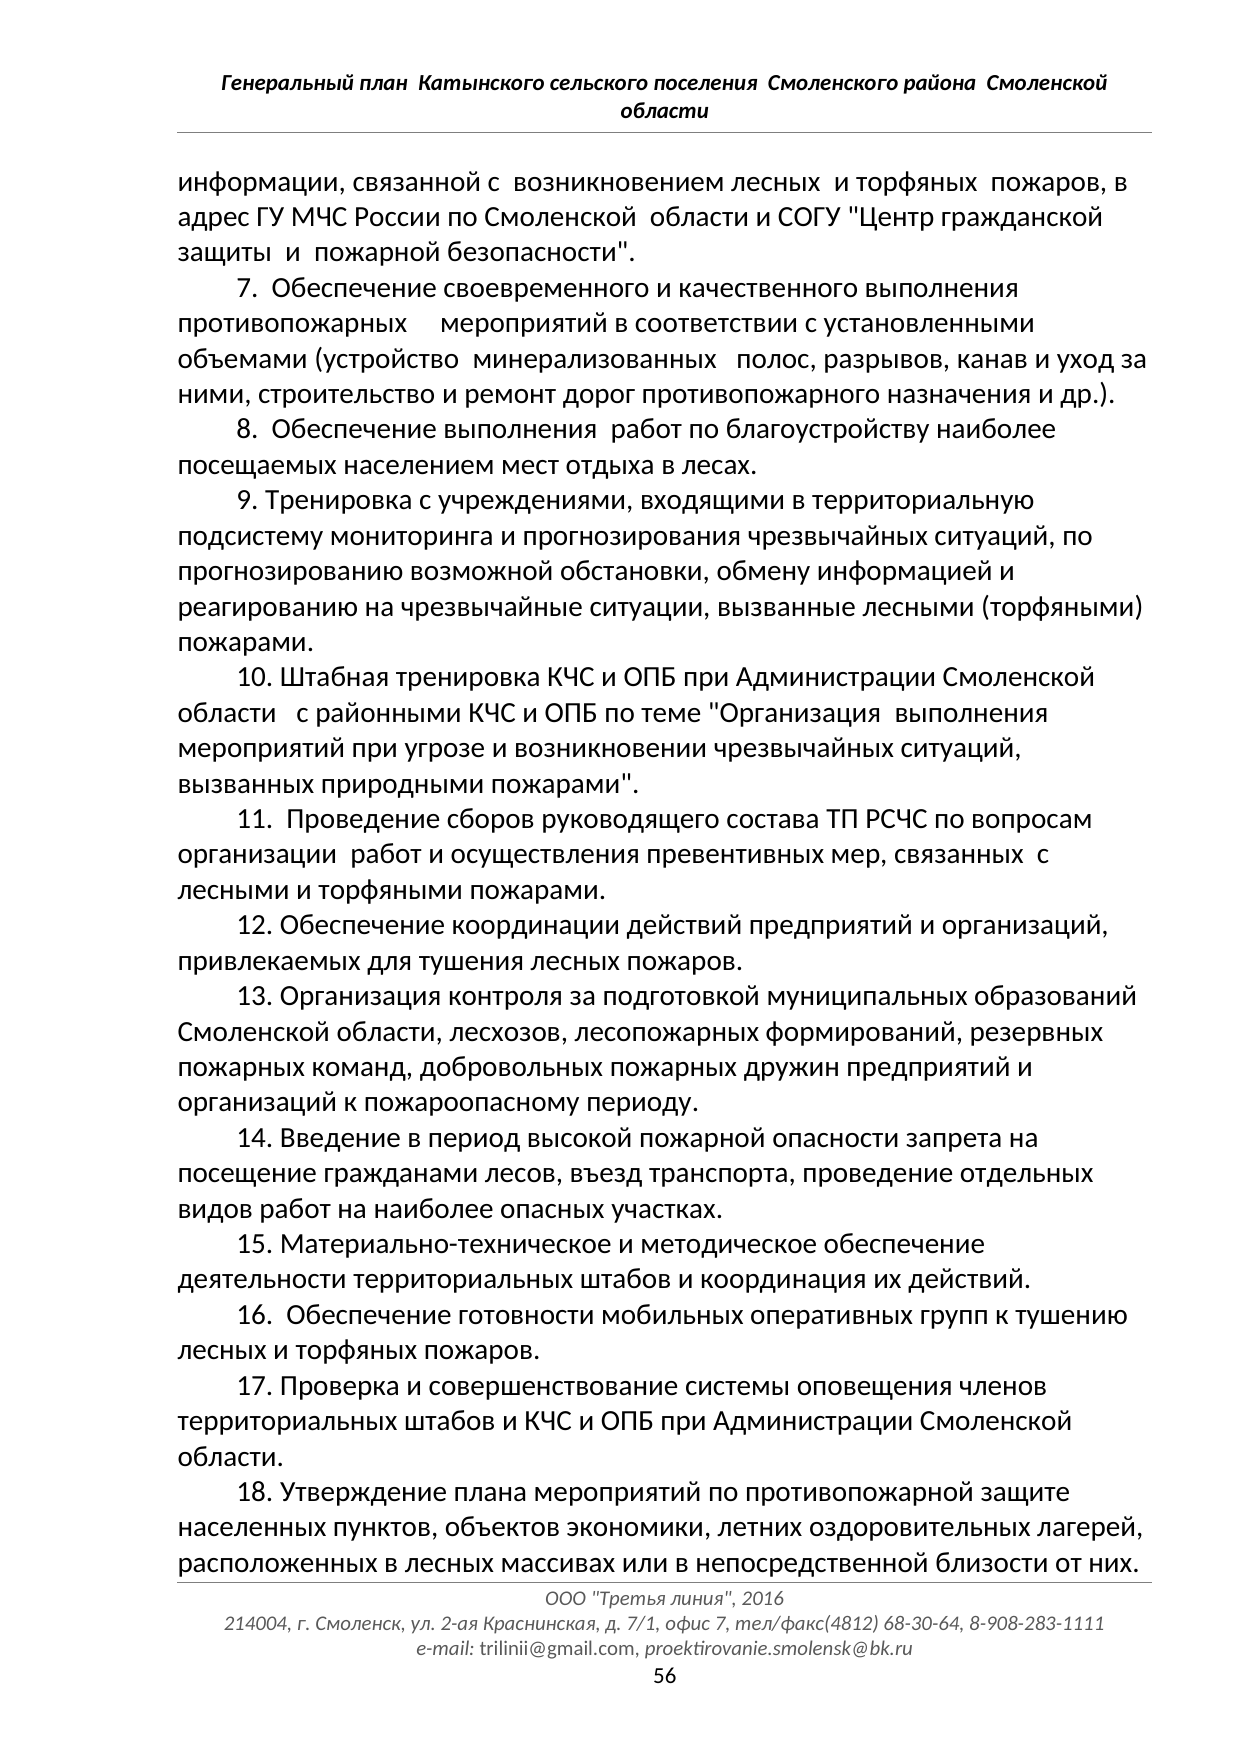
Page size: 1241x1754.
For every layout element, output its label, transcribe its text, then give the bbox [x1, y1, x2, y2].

text 18. Утверждение плана мероприятий по противопожарной защите населенных пунктов, объектов экономики, летних оздоровительных лагерей, расположенных в лесных массивах или в непосредственной близости от них. [177, 1473, 1152, 1579]
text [177, 163, 1152, 269]
text 7. Обеспечение своевременного и качественного выполнения противопожарных мероприятий в соответствии с установленными объемами (устройство минерализованных полос, разрывов, канав и уход за ними, строительство и ремонт дорог противопожарного назначения и др.). [177, 269, 1152, 411]
text 15. Материально-техническое и методическое обеспечение деятельности территориальных штабов и координация их действий. [177, 1225, 1152, 1296]
text 16. Обеспечение готовности мобильных оперативных групп к тушению лесных и торфяных пожаров. [177, 1296, 1152, 1367]
text 10. Штабная тренировка КЧС и ОПБ при Администрации Смоленской области с районными КЧС и ОПБ по теме "Организация выполнения мероприятий при угрозе и возникновении чрезвычайных ситуаций, вызванных природными пожарами". [177, 658, 1152, 800]
text 17. Проверка и совершенствование системы оповещения членов территориальных штабов и КЧС и ОПБ при Администрации Смоленской области. [177, 1367, 1152, 1473]
text 8. Обеспечение выполнения работ по благоустройству наиболее посещаемых населением мест отдыха в лесах. [177, 411, 1152, 481]
text 9. Тренировка с учреждениями, входящими в территориальную подсистему мониторинга и прогнозирования чрезвычайных ситуаций, по прогнозированию возможной обстановки, обмену информацией и реагированию на чрезвычайные ситуации, вызванные лесными (торфяными) пожарами. [177, 481, 1152, 658]
text 11. Проведение сборов руководящего состава ТП РСЧС по вопросам организации работ и осуществления превентивных мер, связанных с лесными и торфяными пожарами. [177, 800, 1152, 906]
text 13. Организация контроля за подготовкой муниципальных образований Смоленской области, лесхозов, лесопожарных формирований, резервных пожарных команд, добровольных пожарных дружин предприятий и организаций к пожароопасному периоду. [177, 977, 1152, 1119]
text 12. Обеспечение координации действий предприятий и организаций, привлекаемых для тушения лесных пожаров. [177, 906, 1152, 977]
text 14. Введение в период высокой пожарной опасности запрета на посещение гражданами лесов, въезд транспорта, проведение отдельных видов работ на наиболее опасных участках. [177, 1119, 1152, 1225]
